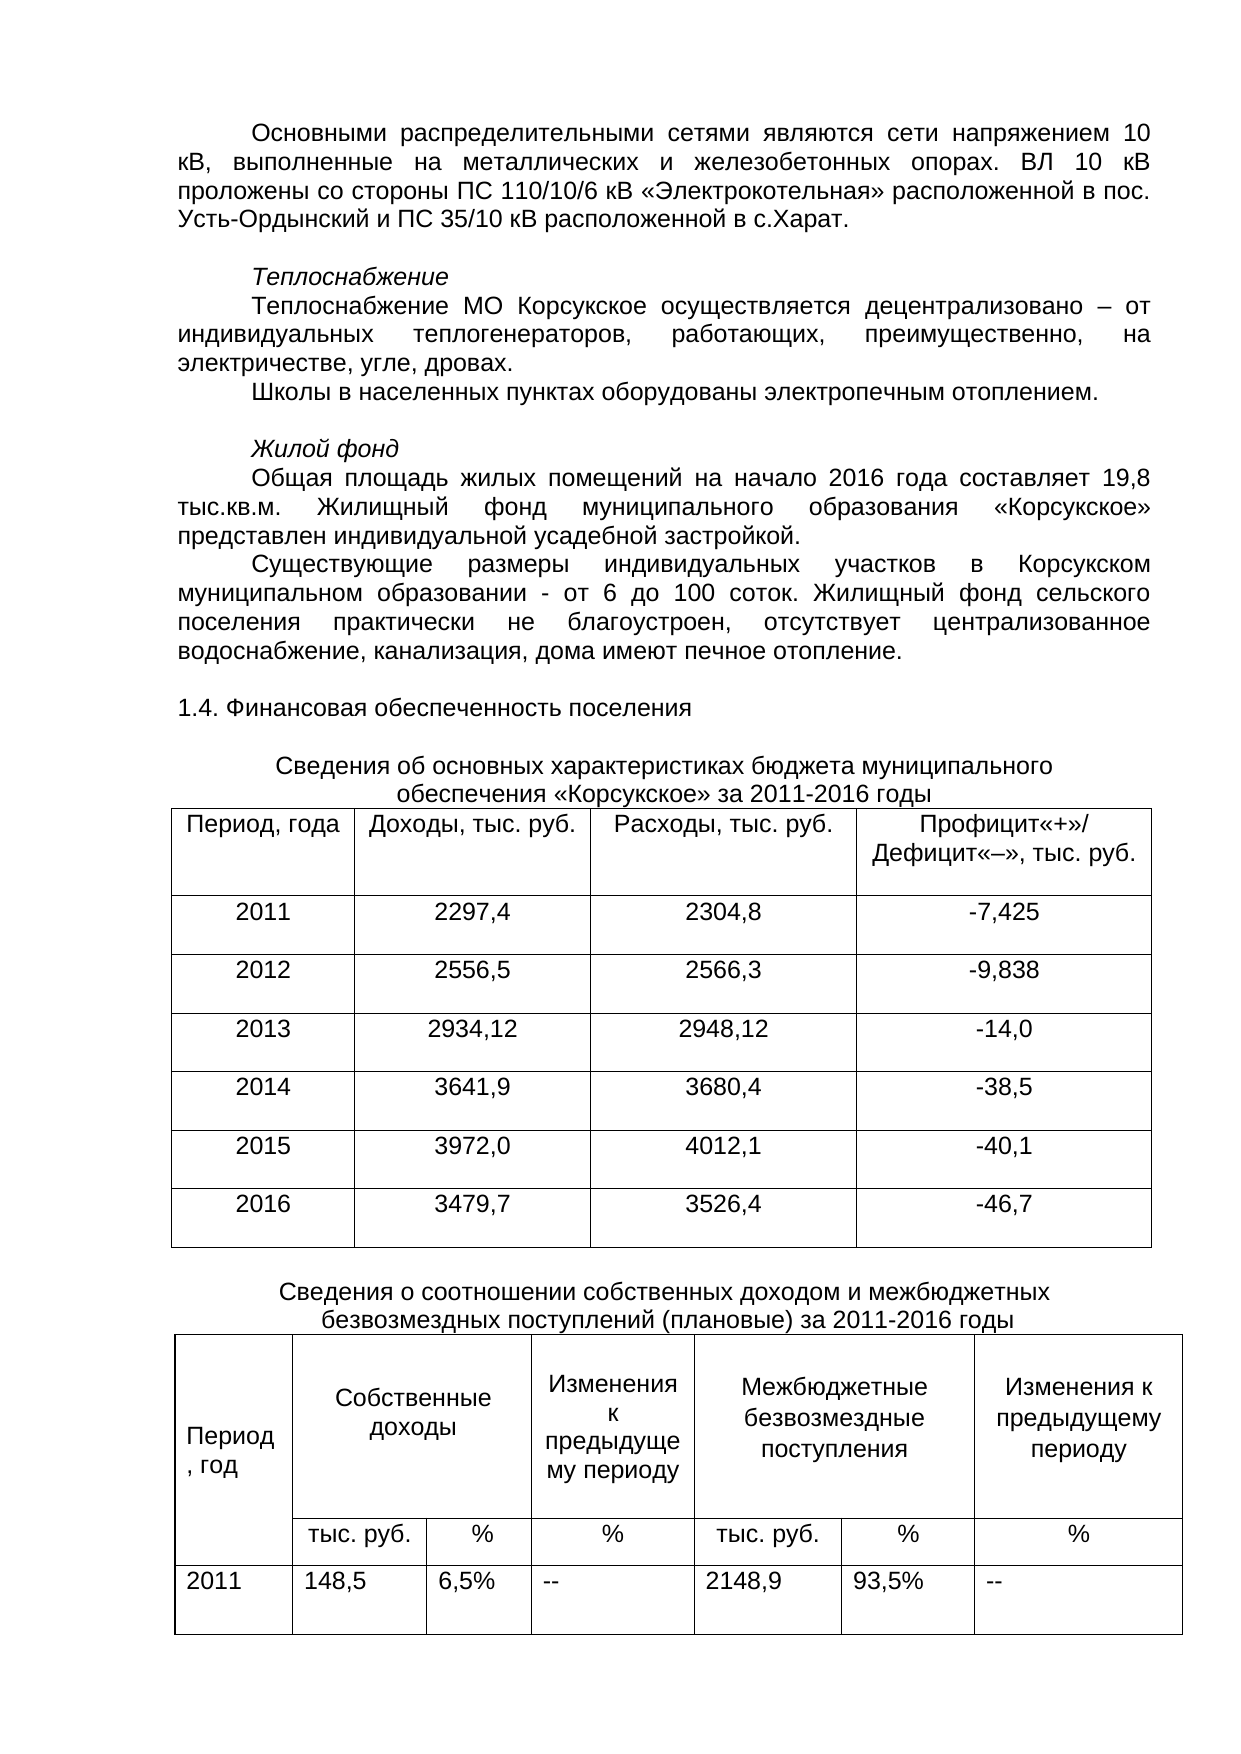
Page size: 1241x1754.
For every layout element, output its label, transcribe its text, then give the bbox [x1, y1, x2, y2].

table_cell 2011 [176, 1566, 292, 1634]
table_cell 148,5 [293, 1566, 426, 1634]
table_cell 93,5% [842, 1566, 974, 1634]
table_cell 2016 [172, 1189, 354, 1247]
text безвозмездных поступлений (плановые) за 2011-2016 годы [177, 1305, 1152, 1334]
table_cell 2566,3 [591, 955, 856, 1012]
table_cell % [532, 1519, 694, 1565]
text Существующие размеры индивидуальных участков в Корсукском муниципальном образовании - от 6 до 100 соток. Жилищный фонд сельского поселения практически не благоустроен, отсутствует централизованное водоснабжение, канализация, дома имеют печное отопление. [177, 549, 1152, 664]
table_cell 2015 [172, 1131, 354, 1188]
table_header Период, год [176, 1335, 292, 1565]
table_cell 2012 [172, 955, 354, 1012]
table_cell -7,425 [857, 896, 1151, 954]
table_cell тыс. руб. [293, 1519, 426, 1565]
table_cell тыс. руб. [695, 1519, 841, 1565]
table_cell 3479,7 [355, 1189, 590, 1247]
table_cell -38,5 [857, 1072, 1151, 1129]
table_cell 2297,4 [355, 896, 590, 954]
table_header Расходы, тыс. руб. [591, 809, 856, 895]
table_cell 4012,1 [591, 1131, 856, 1188]
table_cell % [842, 1519, 974, 1565]
table_cell -- [975, 1566, 1182, 1634]
table_cell 2948,12 [591, 1014, 856, 1071]
table_header Профицит«+»/ Дефицит«–», тыс. руб. [857, 809, 1151, 895]
table_cell -- [532, 1566, 694, 1634]
text Сведения о соотношении собственных доходом и межбюджетных [177, 1276, 1152, 1305]
text 1.4. Финансовая обеспеченность поселения [177, 693, 1152, 722]
table_cell 3972,0 [355, 1131, 590, 1188]
text Школы в населенных пунктах оборудованы электропечным отоплением. [177, 377, 1152, 406]
table_header Изменения к предыдущему периоду [532, 1335, 694, 1518]
text Теплоснабжение [177, 262, 1152, 291]
table_cell -46,7 [857, 1189, 1151, 1247]
table_cell 3641,9 [355, 1072, 590, 1129]
text обеспечения «Корсукское» за 2011-2016 годы [177, 779, 1152, 808]
table_cell -14,0 [857, 1014, 1151, 1071]
table_cell 3526,4 [591, 1189, 856, 1247]
table_cell % [975, 1519, 1182, 1565]
table_cell 2148,9 [695, 1566, 841, 1634]
table_header Период, года [172, 809, 354, 895]
text Основными распределительными сетями являются сети напряжением 10 кВ, выполненные на металлических и железобетонных опорах. ВЛ 10 кВ проложены со стороны ПС 110/10/6 кВ «Электрокотельная» расположенной в пос. Усть-Ордынский и ПС 35/10 кВ расположенной в с.Харат. [177, 118, 1152, 233]
table_cell 2304,8 [591, 896, 856, 954]
table_cell 2011 [172, 896, 354, 954]
table_cell -40,1 [857, 1131, 1151, 1188]
table_header Доходы, тыс. руб. [355, 809, 590, 895]
table_cell 2934,12 [355, 1014, 590, 1071]
table_cell -9,838 [857, 955, 1151, 1012]
text Общая площадь жилых помещений на начало 2016 года составляет 19,8 тыс.кв.м. Жилищный фонд муниципального образования «Корсукское» представлен индивидуальной усадебной застройкой. [177, 463, 1152, 549]
table_cell 2014 [172, 1072, 354, 1129]
table_header Межбюджетные безвозмездные поступления [695, 1335, 974, 1518]
text Жилой фонд [177, 434, 1152, 463]
table_cell % [427, 1519, 531, 1565]
table_cell 2556,5 [355, 955, 590, 1012]
text Теплоснабжение МО Корсукское осуществляется децентрализовано – от индивидуальных теплогенераторов, работающих, преимущественно, на электричестве, угле, дровах. [177, 291, 1152, 377]
table_header Собственные доходы [293, 1335, 531, 1518]
table_cell 2013 [172, 1014, 354, 1071]
table_cell 6,5% [427, 1566, 531, 1634]
table_cell 3680,4 [591, 1072, 856, 1129]
text Сведения об основных характеристиках бюджета муниципального [177, 751, 1152, 779]
table_header Изменения к предыдущему периоду [975, 1335, 1182, 1518]
